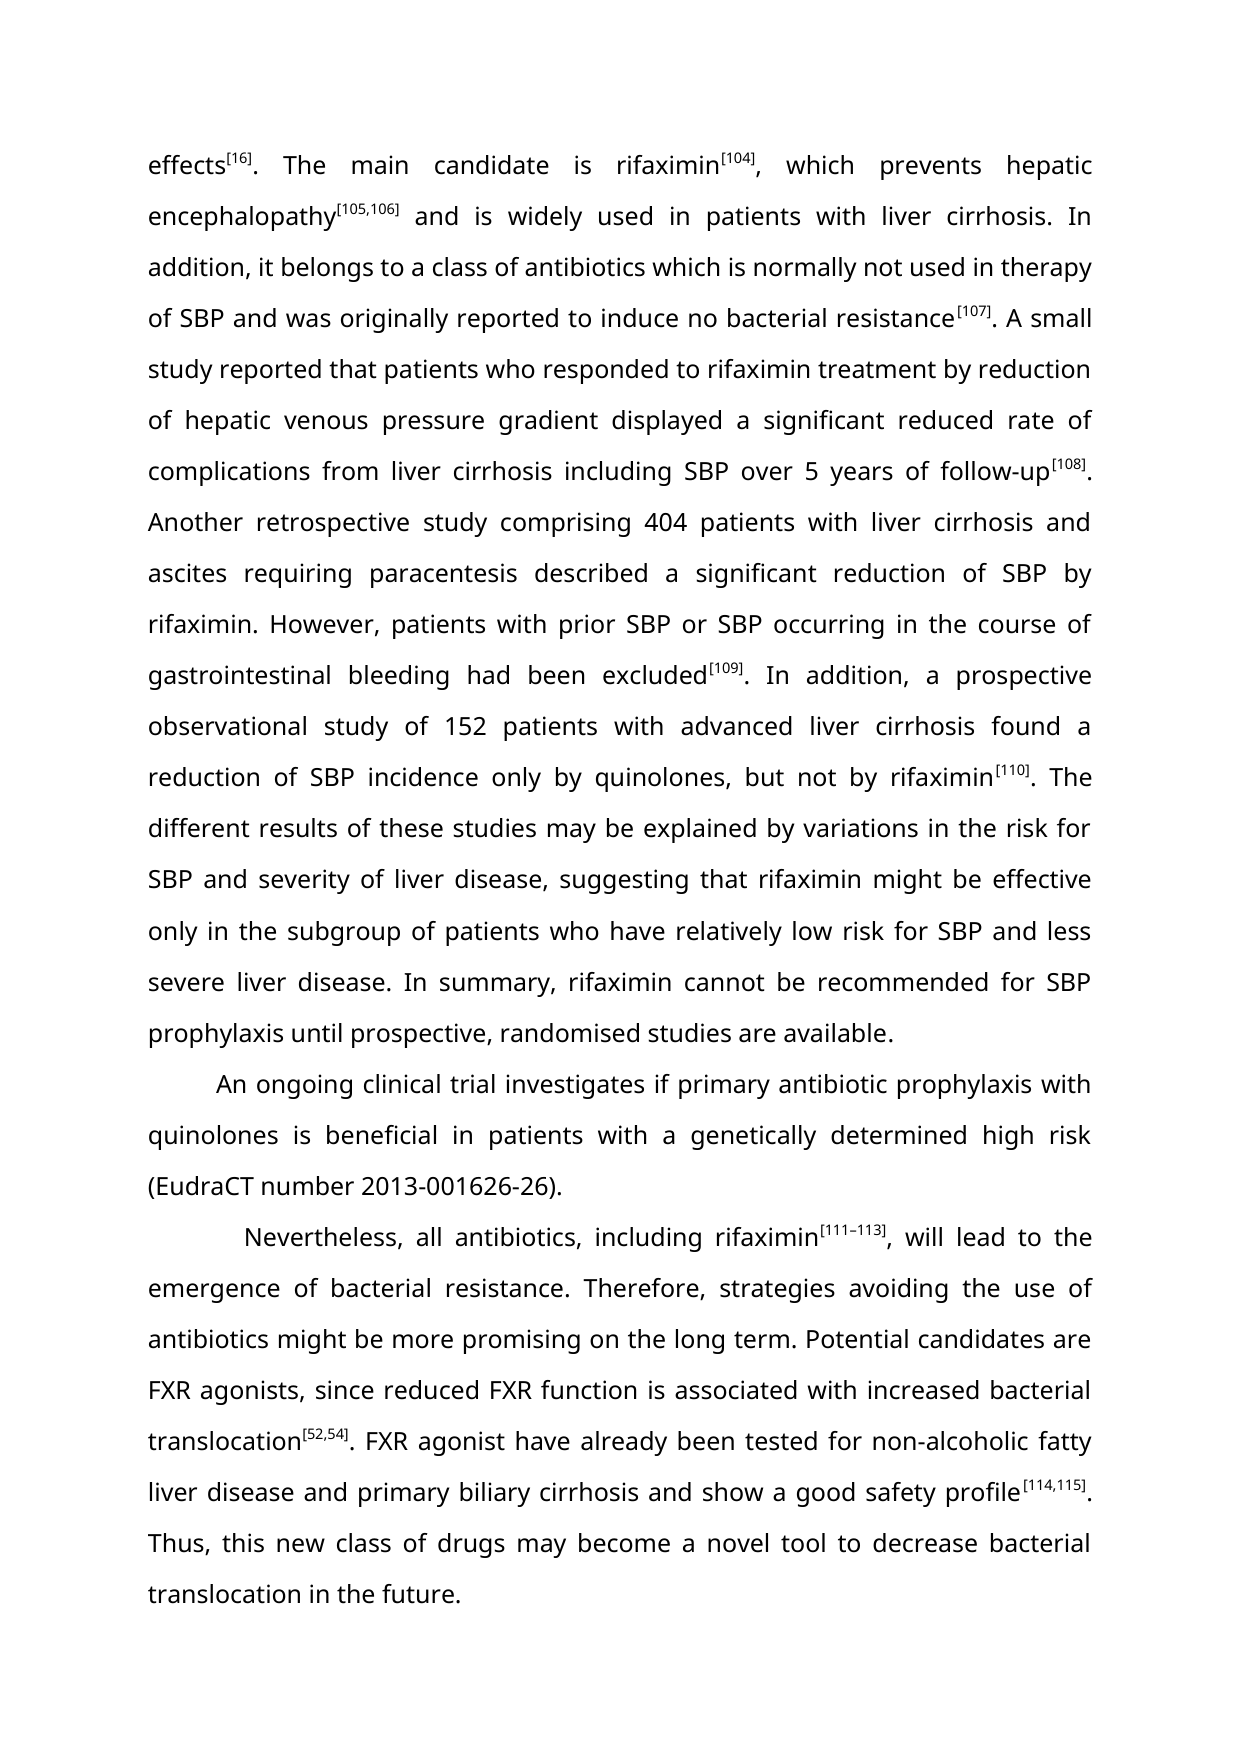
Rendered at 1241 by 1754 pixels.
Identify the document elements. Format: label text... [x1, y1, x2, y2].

text Nevertheless, all antibiotics, including rifaximin[111–113], will lead to the emergence of bacterial resistance. Therefore, strategies avoiding the use of antibiotics might be more promising on the long term. Potential candidates are FXR agonists, since reduced FXR function is associated with increased bacterial translocation[52,54]. FXR agonist have already been tested for non-alcoholic fatty liver disease and primary biliary cirrhosis and show a good safety profile[114,115]. Thus, this new class of drugs may become a novel tool to decrease bacterial translocation in the future. [148, 1219, 1093, 1611]
text An ongoing clinical trial investigates if primary antibiotic prophylaxis with quinolones is beneficial in patients with a genetically determined high risk (EudraCT number 2013-001626-26). [148, 1066, 1093, 1202]
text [148, 148, 1093, 1049]
